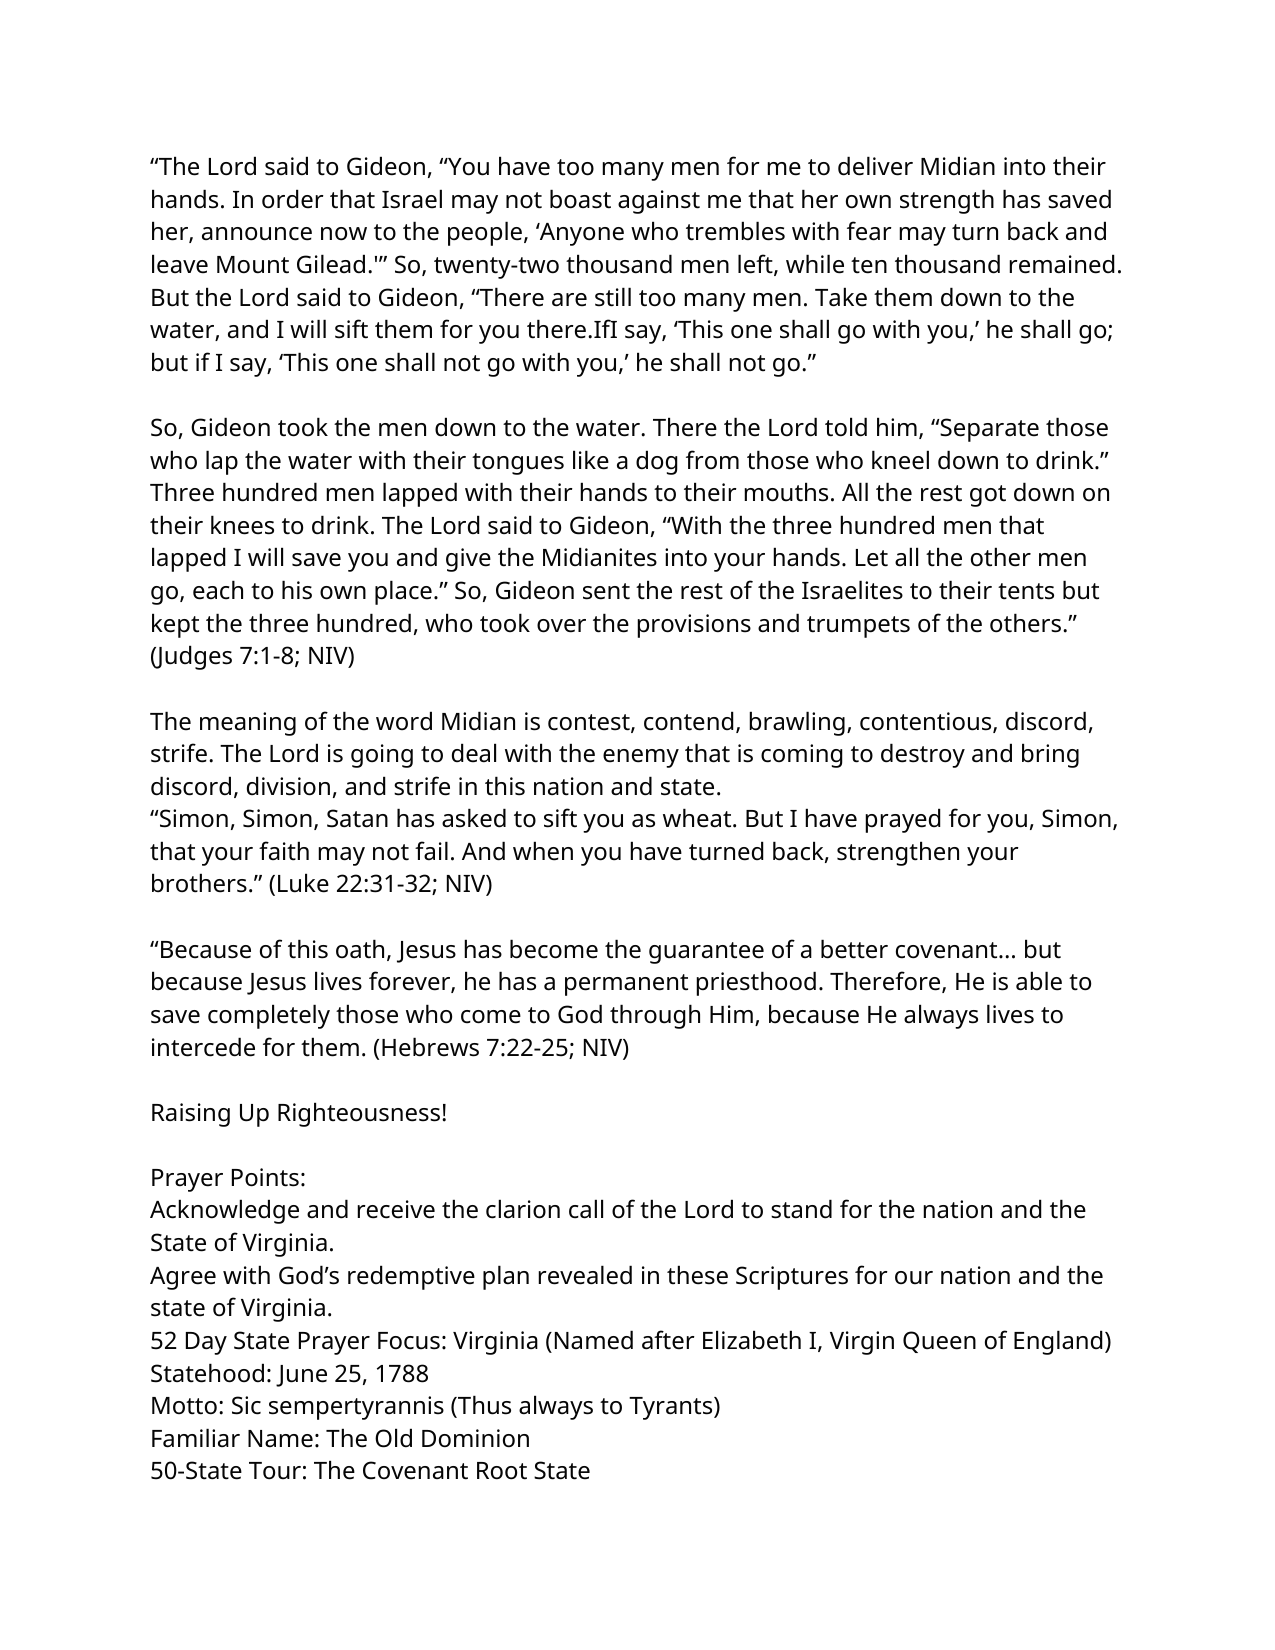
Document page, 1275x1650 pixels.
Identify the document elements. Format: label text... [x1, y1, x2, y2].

text Agree with God’s redemptive plan revealed in these Scriptures for our nation and the state of Virginia. [150, 1258, 1125, 1324]
text “Simon, Simon, Satan has asked to sift you as wheat. But I have prayed for you, Simon, that your faith may not fail. And when you have turned back, strengthen your brothers.” (Luke 22:31-32; NIV) [150, 802, 1125, 900]
text 50-State Tour: The Covenant Root State [150, 1454, 1125, 1487]
text Motto: Sic sempertyrannis (Thus always to Tyrants) [150, 1389, 1125, 1422]
text Acknowledge and receive the clarion call of the Lord to stand for the nation and the State of Virginia. [150, 1193, 1125, 1258]
text So, Gideon took the men down to the water. There the Lord told him, “Separate those who lap the water with their tongues like a dog from those who kneel down to drink.” Three hundred men lapped with their hands to their mouths. All the rest got down on their knees to drink. The Lord said to Gideon, “With the three hundred men that lapped I will save you and give the Midianites into your hands. Let all the other men go, each to his own place.” So, Gideon sent the rest of the Israelites to their tents but kept the three hundred, who took over the provisions and trumpets of the others.” (Judges 7:1-8; NIV) [150, 411, 1125, 672]
text The meaning of the word Midian is contest, contend, brawling, contentious, discord, strife. The Lord is going to deal with the enemy that is coming to destroy and bring discord, division, and strife in this nation and state. [150, 704, 1125, 802]
text “Because of this oath, Jesus has become the guarantee of a better covenant… but because Jesus lives forever, he has a permanent priesthood. Therefore, He is able to save completely those who come to God through Him, because He always lives to intercede for them. (Hebrews 7:22-25; NIV) [150, 932, 1125, 1063]
text Familiar Name: The Old Dominion [150, 1422, 1125, 1454]
text 52 Day State Prayer Focus: Virginia (Named after Elizabeth I, Virgin Queen of England) [150, 1324, 1125, 1356]
text Prayer Points: [150, 1161, 1125, 1193]
text Statehood: June 25, 1788 [150, 1356, 1125, 1389]
text Raising Up Righteousness! [150, 1096, 1125, 1128]
text “The Lord said to Gideon, “You have too many men for me to deliver Midian into their hands. In order that Israel may not boast against me that her own strength has saved her, announce now to the people, ‘Anyone who trembles with fear may turn back and leave Mount Gilead.'” So, twenty-two thousand men left, while ten thousand remained. But the Lord said to Gideon, “There are still too many men. Take them down to the water, and I will sift them for you there.IfI say, ‘This one shall go with you,’ he shall go; but if I say, ‘This one shall not go with you,’ he shall not go.” [150, 150, 1125, 378]
